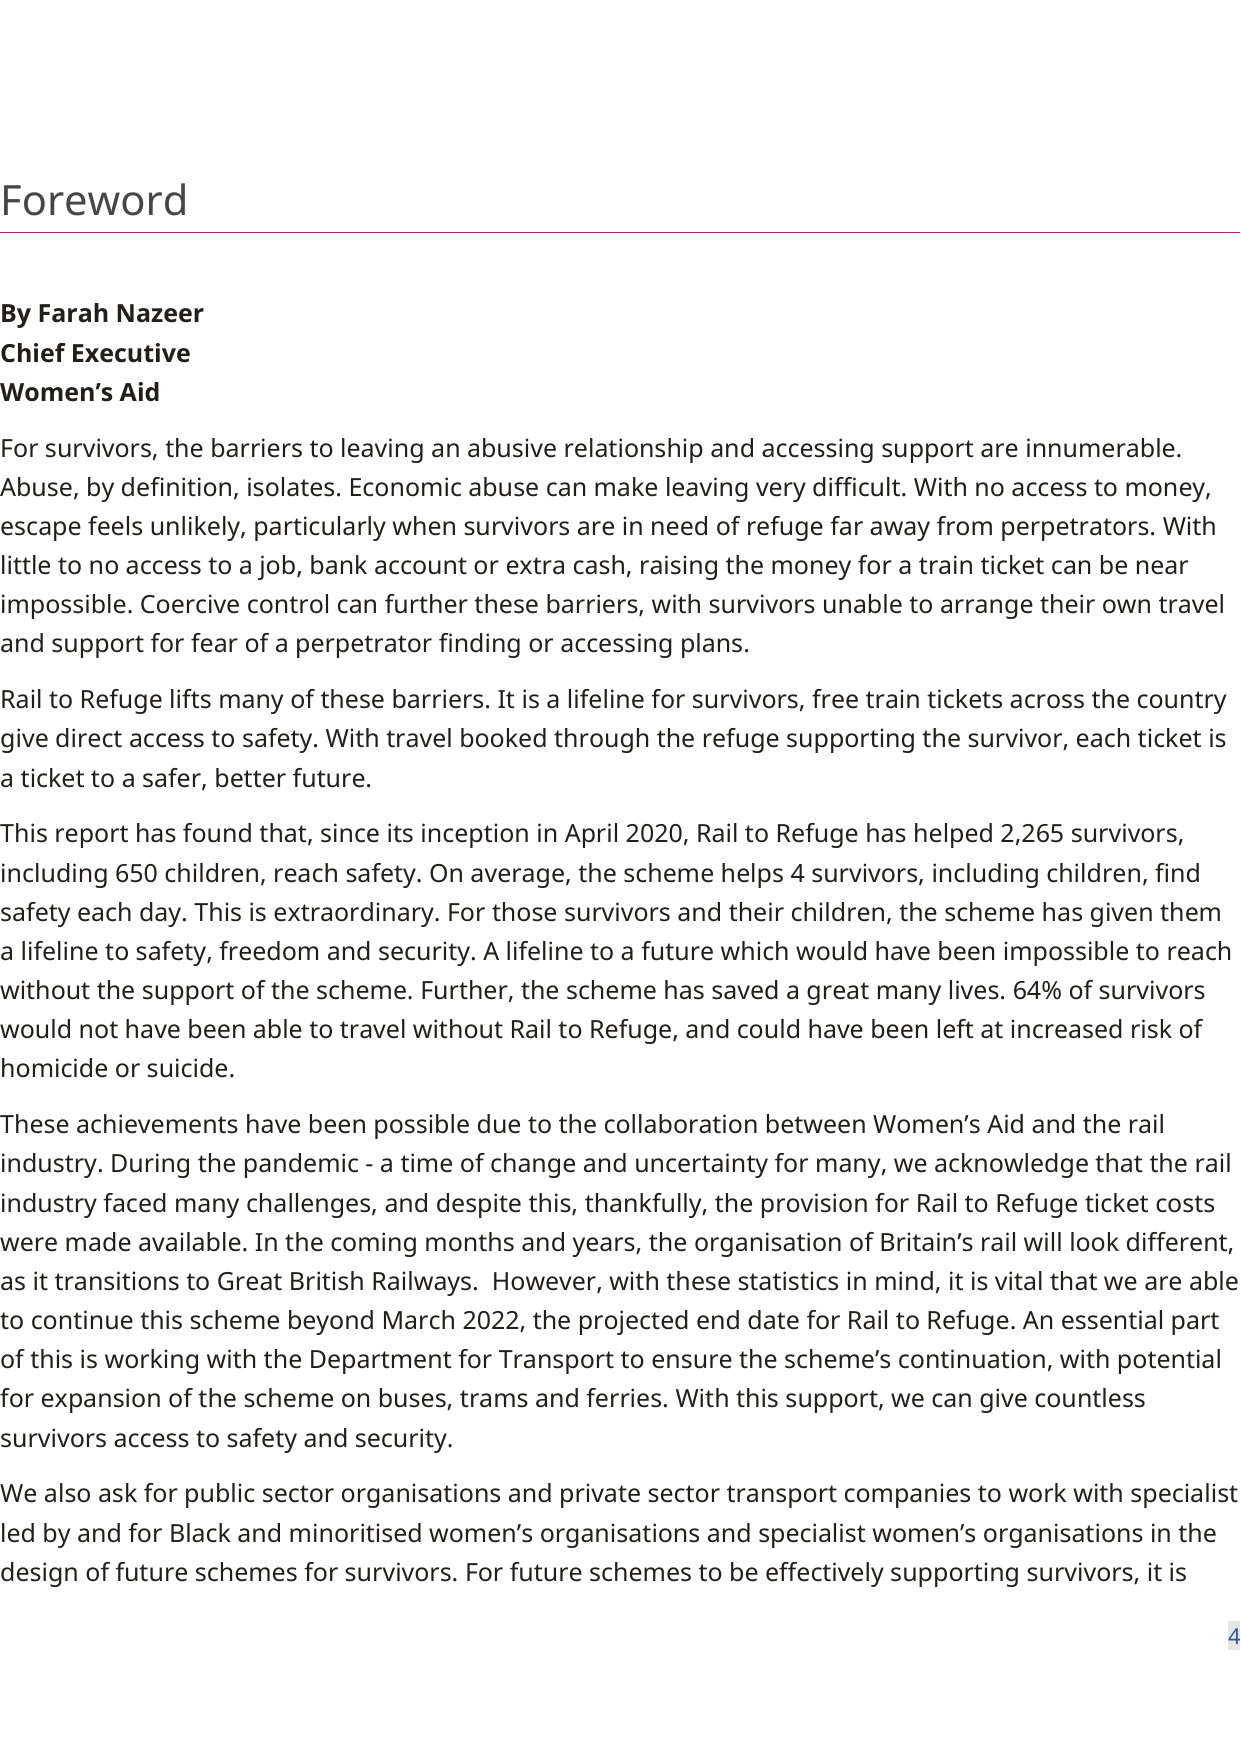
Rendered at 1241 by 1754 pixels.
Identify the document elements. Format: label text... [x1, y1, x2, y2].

text This report has found that, since its inception in April 2020, Rail to Refuge has helped 2,265 survivors, including 650 children, reach safety. On average, the scheme helps 4 survivors, including children, find safety each day. This is extraordinary. For those survivors and their children, the scheme has given them a lifeline to safety, freedom and security. A lifeline to a future which would have been impossible to reach without the support of the scheme. Further, the scheme has saved a great many lives. 64% of survivors would not have been able to travel without Rail to Refuge, and could have been left at increased risk of homicide or suicide. [0, 816, 1240, 1085]
subtitle Foreword [0, 171, 1240, 232]
text These achievements have been possible due to the collaboration between Women’s Aid and the rail industry. During the pandemic - a time of change and uncertainty for many, we acknowledge that the rail industry faced many challenges, and despite this, thankfully, the provision for Rail to Refuge ticket costs were made available. In the coming months and years, the organisation of Britain’s rail will look different, as it transitions to Great British Railways. However, with these statistics in mind, it is vital that we are able to continue this scheme beyond March 2022, the projected end date for Rail to Refuge. An essential part of this is working with the Department for Transport to ensure the scheme’s continuation, with potential for expansion of the scheme on buses, trams and ferries. With this support, we can give countless survivors access to safety and security. [0, 1107, 1240, 1454]
text Rail to Refuge lifts many of these barriers. It is a lifeline for survivors, free train tickets across the country give direct access to safety. With travel booked through the refuge supporting the survivor, each ticket is a ticket to a safer, better future. [0, 682, 1240, 794]
text For survivors, the barriers to leaving an abusive relationship and accessing support are innumerable. Abuse, by definition, isolates. Economic abuse can make leaving very difficult. With no access to money, escape feels unlikely, particularly when survivors are in need of refuge far away from perpetrators. With little to no access to a job, bank account or extra cash, raising the money for a train ticket can be near impossible. Coercive control can further these barriers, with survivors unable to arrange their own travel and support for fear of a perpetrator finding or accessing plans. [0, 430, 1240, 660]
text By Farah Nazeer Chief Executive Women’s Aid [0, 296, 1240, 408]
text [0, 1476, 1240, 1588]
